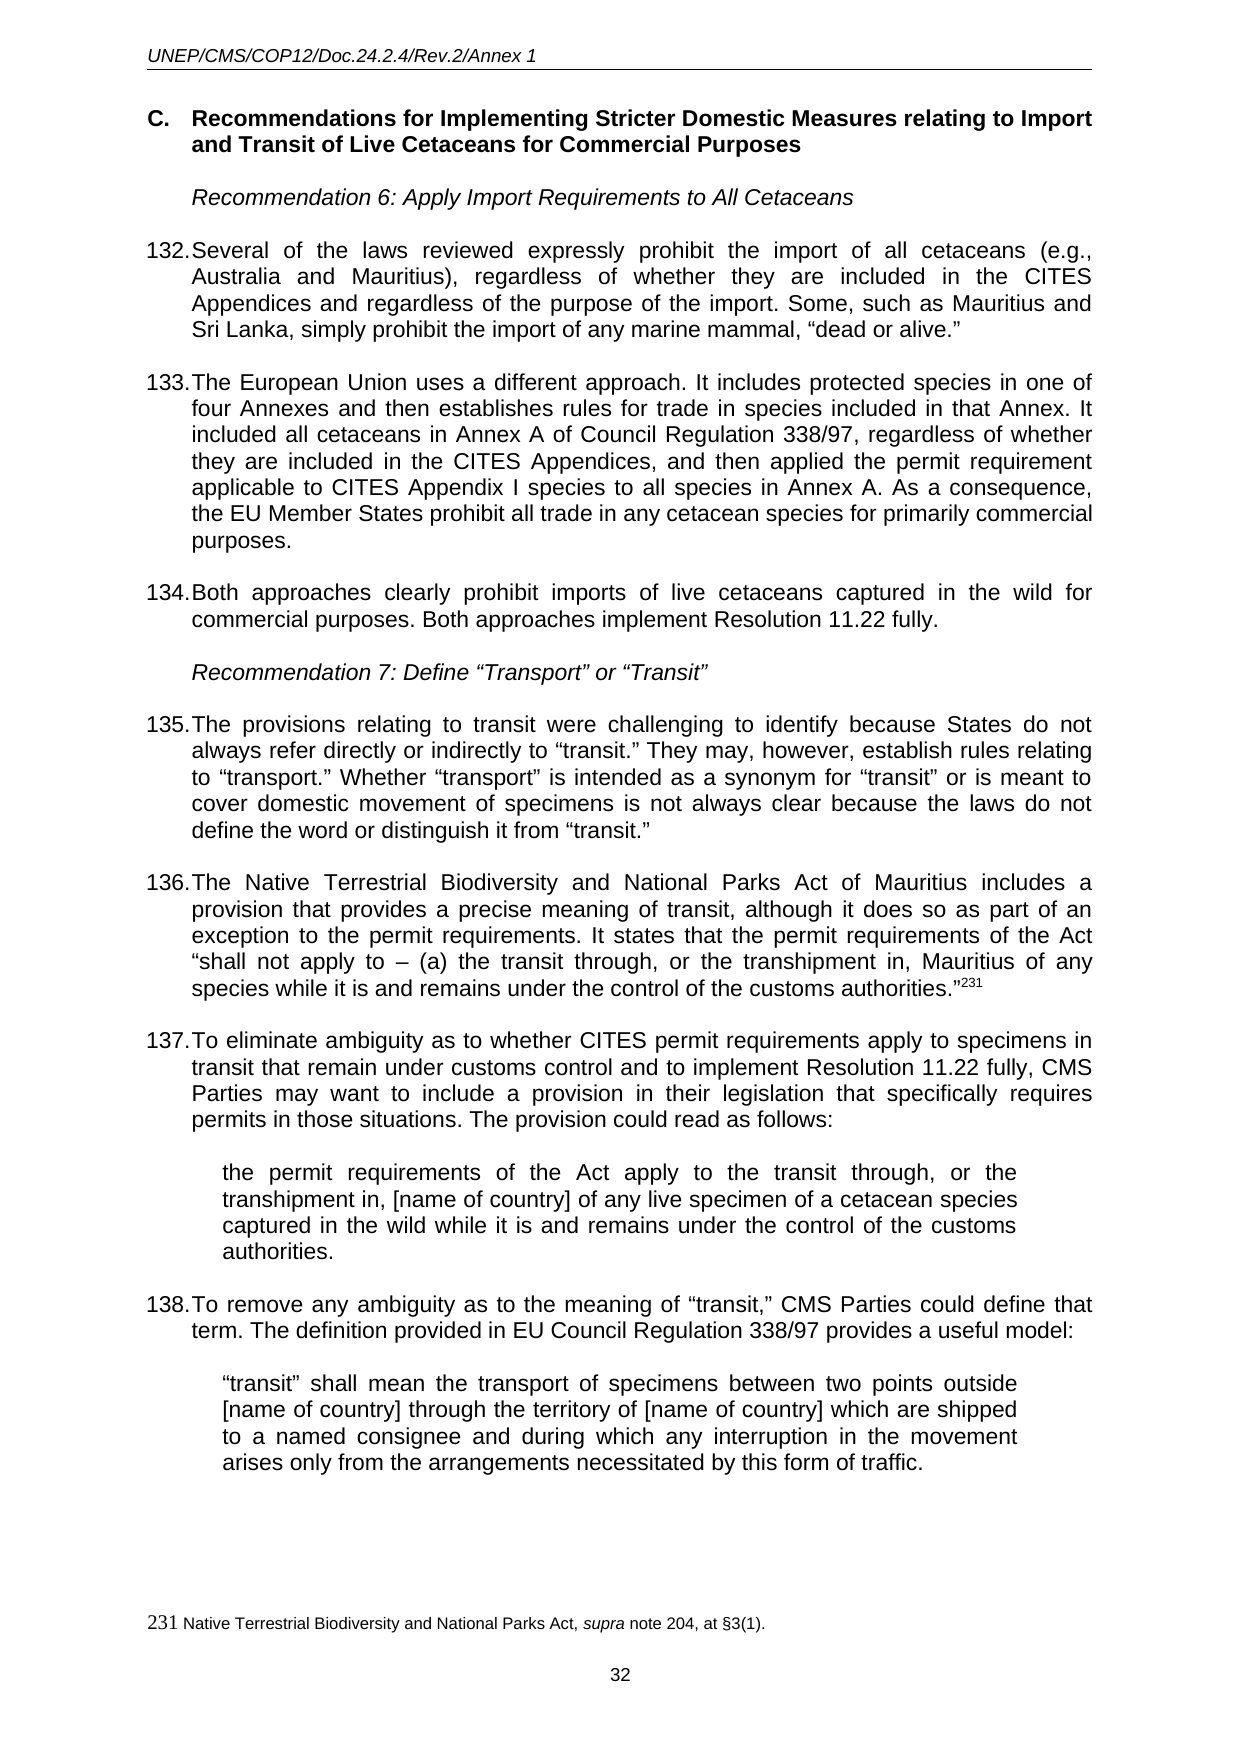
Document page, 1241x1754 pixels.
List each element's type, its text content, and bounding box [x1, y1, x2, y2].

list The European Union uses a different approach. It includes protected species in one of four Annexes and then establishes rules for trade in species included in that Annex. It included all cetaceans in Annex A of Council Regulation 338/97, regardless of whether they are included in the CITES Appendices, and then applied the permit requirement applicable to CITES Appendix I species to all species in Annex A. As a consequence, the EU Member States prohibit all trade in any cetacean species for primarily commercial purposes. [146, 368, 1093, 553]
list Both approaches clearly prohibit imports of live cetaceans captured in the wild for commercial purposes. Both approaches implement Resolution 11.22 fully. [146, 579, 1093, 632]
text “transit” shall mean the transport of specimens between two points outside [name of country] through the territory of [name of country] which are shipped to a named consignee and during which any interruption in the movement arises only from the arrangements necessitated by this form of traffic. [222, 1370, 1018, 1475]
list To remove any ambiguity as to the meaning of “transit,” CMS Parties could define that term. The definition provided in EU Council Regulation 338/97 provides a useful model: [146, 1291, 1093, 1344]
list The Native Terrestrial Biodiversity and National Parks Act of Mauritius includes a provision that provides a precise meaning of transit, although it does so as part of an exception to the permit requirements. It states that the permit requirements of the Act “shall not apply to – (a) the transit through, or the transhipment in, Mauritius of any species while it is and remains under the control of the customs authorities.” [146, 869, 1093, 1001]
text C. Recommendations for Implementing Stricter Domestic Measures relating to Import and Transit of Live Cetaceans for Commercial Purposes [147, 105, 1093, 158]
text Recommendation 7: Define “Transport” or “Transit” [191, 658, 1093, 685]
text the permit requirements of the Act apply to the transit through, or the transhipment in, [name of country] of any live specimen of a cetacean species captured in the wild while it is and remains under the control of the customs authorities. [222, 1159, 1018, 1264]
list To eliminate ambiguity as to whether CITES permit requirements apply to specimens in transit that remain under customs control and to implement Resolution 11.22 fully, CMS Parties may want to include a provision in their legislation that specifically requires permits in those situations. The provision could read as follows: [146, 1027, 1093, 1133]
text Recommendation 6: Apply Import Requirements to All Cetaceans [191, 184, 1093, 210]
list Several of the laws reviewed expressly prohibit the import of all cetaceans (e.g., Australia and Mauritius), regardless of whether they are included in the CITES Appendices and regardless of the purpose of the import. Some, such as Mauritius and Sri Lanka, simply prohibit the import of any marine mammal, “dead or alive.” [146, 237, 1093, 342]
list The provisions relating to transit were challenging to identify because States do not always refer directly or indirectly to “transit.” They may, however, establish rules relating to “transport.” Whether “transport” is intended as a synonym for “transit” or is meant to cover domestic movement of specimens is not always clear because the laws do not define the word or distinguish it from “transit.” [146, 711, 1093, 843]
